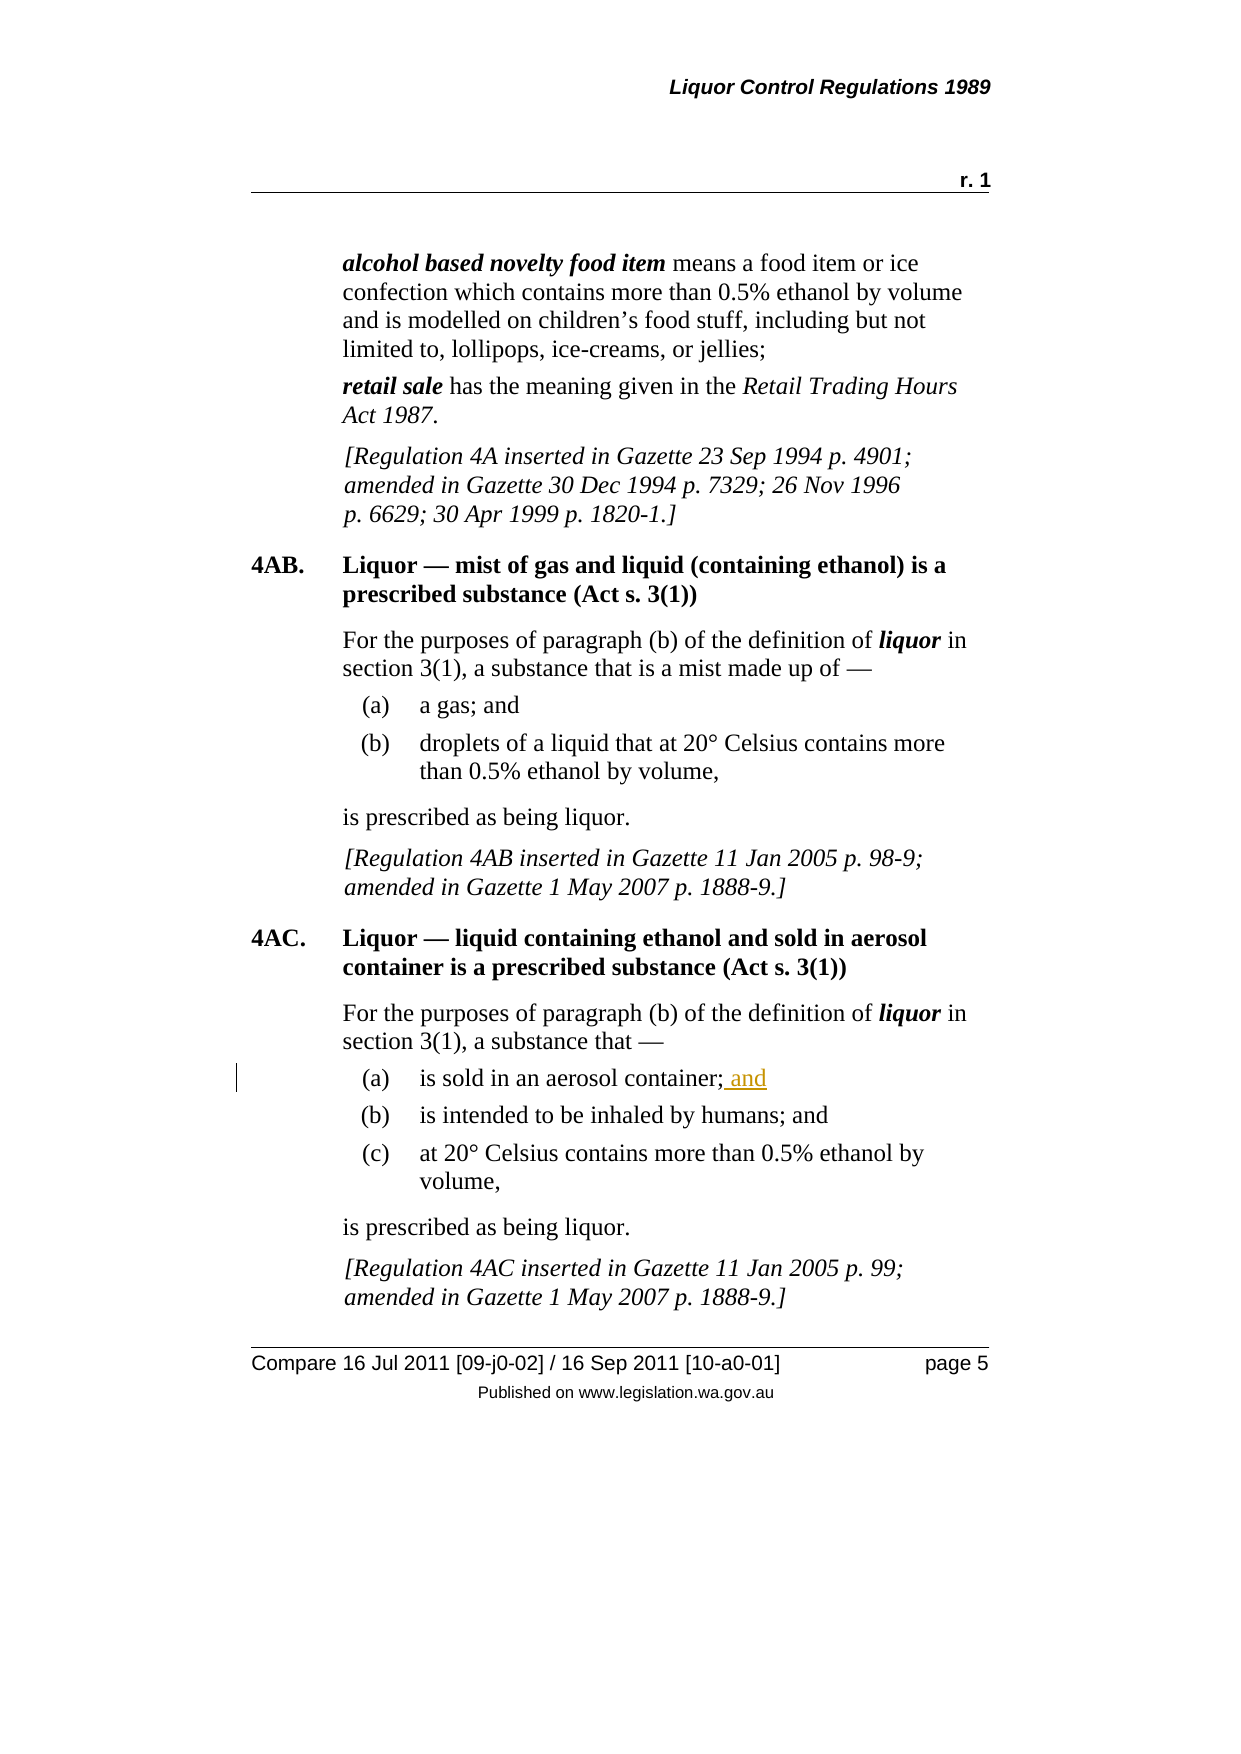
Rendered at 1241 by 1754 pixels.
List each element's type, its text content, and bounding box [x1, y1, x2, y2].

text For the purposes of paragraph (b) of the definition of liquor in section 3(1), a substance that — [251, 998, 989, 1055]
text (c) at 20° Celsius contains more than 0.5% ethanol by volume, [251, 1138, 989, 1195]
text alcohol based novelty food item means a food item or ice confection which contains more than 0.5% ethanol by volume and is modelled on children’s food stuff, including but not limited to, lollipops, ice-creams, or jellies; [251, 248, 989, 363]
subtitle 4AC. Liquor — liquid containing ethanol and sold in aerosol container is a prescribed substance (Act s. 3(1)) [251, 923, 989, 981]
text (b) droplets of a liquid that at 20° Celsius contains more than 0.5% ethanol by volume, [251, 728, 989, 785]
text is prescribed as being liquor. [251, 1212, 989, 1241]
text (a) is sold in an aerosol container; [251, 1063, 989, 1092]
text retail sale has the meaning given in the Retail Trading Hours Act 1987. [251, 371, 989, 429]
text [Regulation 4AC inserted in Gazette 11 Jan 2005 p. 99; amended in Gazette 1 May 2007 p. 1888-9.] [251, 1253, 989, 1311]
text (b) is intended to be inhaled by humans; and [251, 1101, 989, 1129]
text (a) a gas; and [251, 691, 989, 719]
text For the purposes of paragraph (b) of the definition of liquor in section 3(1), a substance that is a mist made up of — [251, 625, 989, 682]
text is prescribed as being liquor. [251, 802, 989, 831]
text [Regulation 4A inserted in Gazette 23 Sep 1994 p. 4901; amended in Gazette 30 Dec 1994 p. 7329; 26 Nov 1996 p. 6629; 30 Apr 1999 p. 1820-1.] [251, 441, 989, 528]
text [Regulation 4AB inserted in Gazette 11 Jan 2005 p. 98-9; amended in Gazette 1 May 2007 p. 1888-9.] [251, 843, 989, 901]
subtitle 4AB. Liquor — mist of gas and liquid (containing ethanol) is a prescribed substance (Act s. 3(1)) [251, 551, 989, 608]
